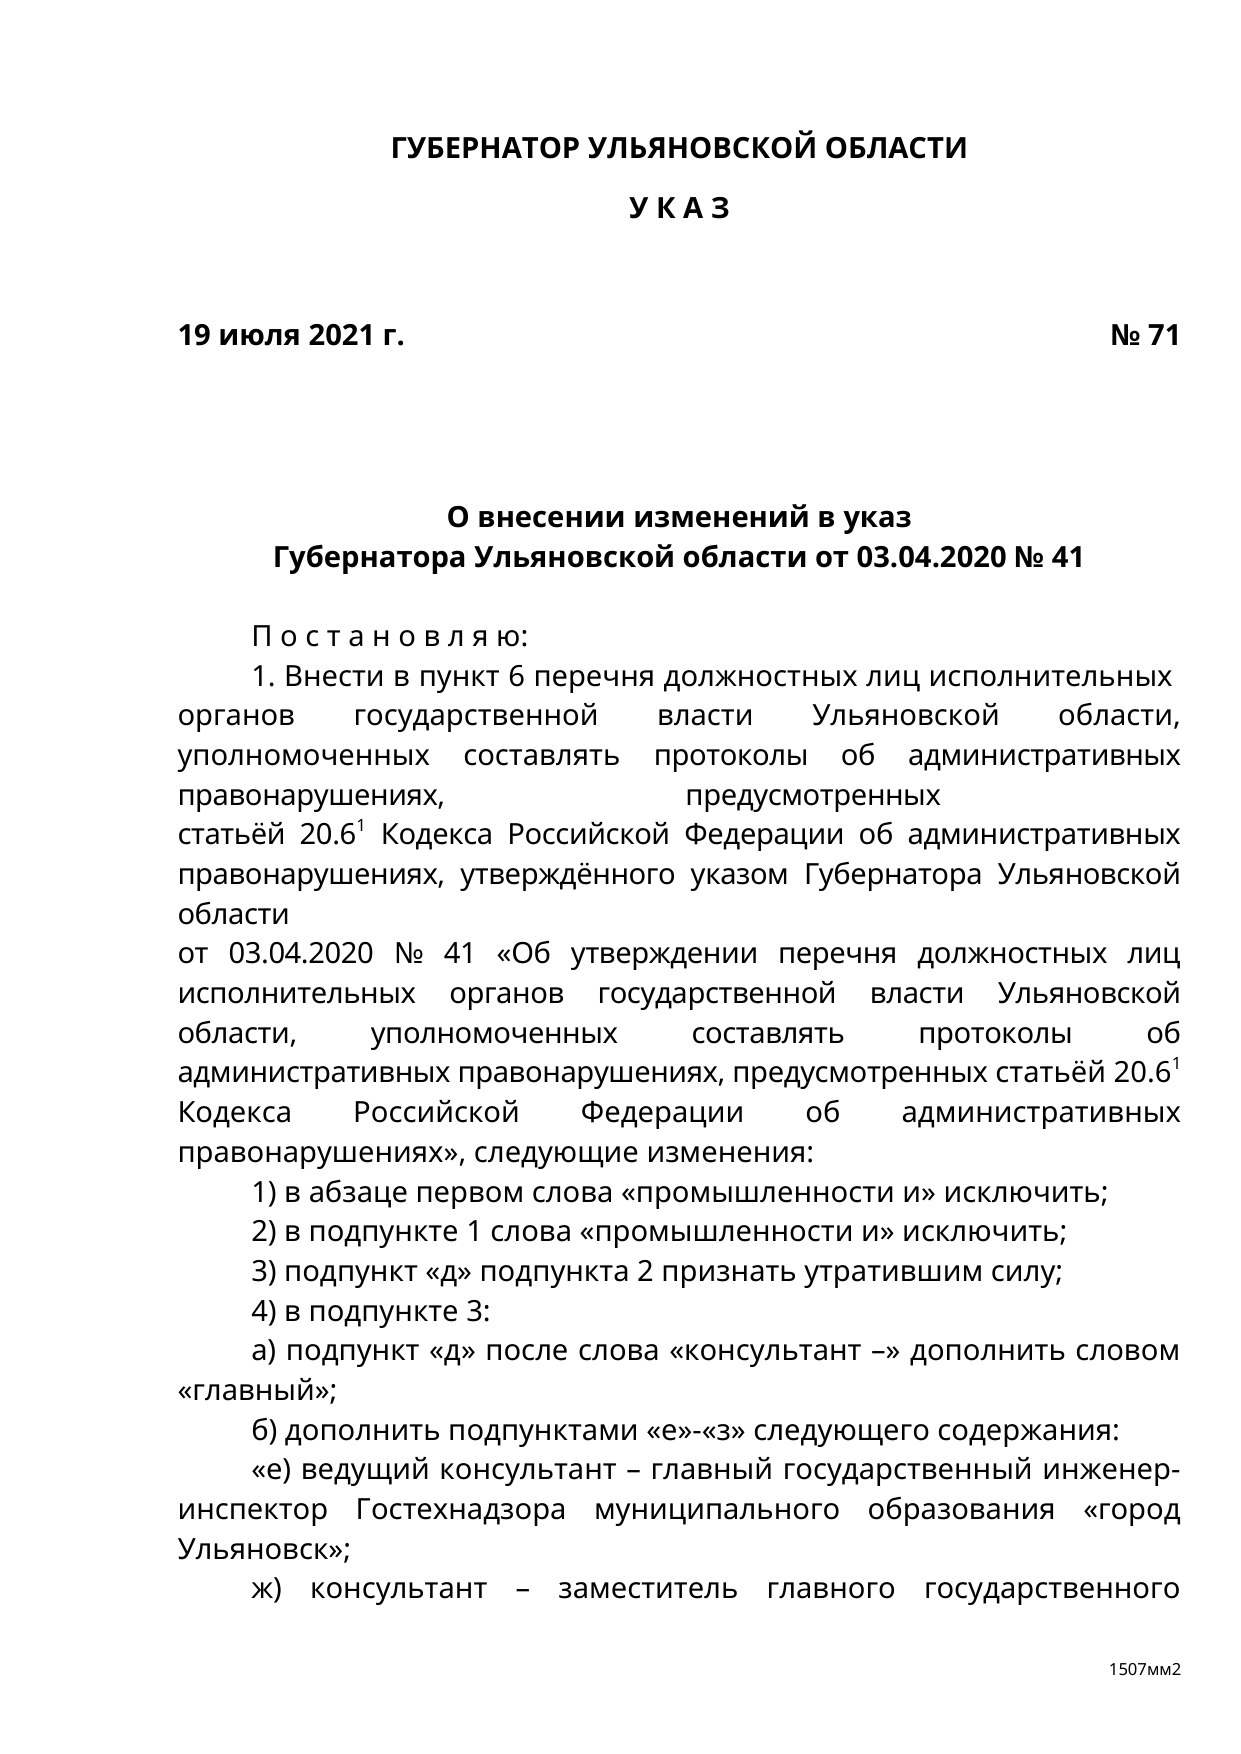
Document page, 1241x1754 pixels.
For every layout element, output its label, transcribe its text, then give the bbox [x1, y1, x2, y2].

title О внесении изменений в указ [177, 496, 1181, 536]
text а) подпункт «д» после слова «консультант –» дополнить словом «главный»; [177, 1329, 1181, 1409]
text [177, 1568, 1181, 1607]
text б) дополнить подпунктами «е»-«з» следующего содержания: [177, 1409, 1181, 1449]
text П о с т а н о в л я ю: [177, 615, 1181, 655]
table_cell У К А З [166, 177, 1192, 236]
text 1. Внести в пункт 6 перечня должностных лиц исполнительных органов государственной власти Ульяновской области, уполномоченных составлять протоколы об административных правонарушениях, предусмотренных статьёй 20.61 Кодекса Российской Федерации об административных правонарушениях, утверждённого указом Губернатора Ульяновской области от 03.04.2020 № 41 «Об утверждении перечня должностных лиц исполнительных органов государственной власти Ульяновской области, уполномоченных составлять протоколы об административных правонарушениях, предусмотренных статьёй 20.61 Кодекса Российской Федерации об административных правонарушениях», следующие изменения: [177, 655, 1181, 1171]
table_header ГУБЕРНАТОР УЛЬЯНОВСКОЙ ОБЛАСТИ [166, 118, 1192, 177]
title Губернатора Ульяновской области от 03.04.2020 № 41 [177, 536, 1181, 576]
table_cell № 71 [679, 236, 1192, 354]
text 1) в абзаце первом слова «промышленности и» исключить; [177, 1171, 1181, 1211]
table_cell 19 июля 2021 г. [166, 236, 679, 354]
text 4) в подпункте 3: [177, 1290, 1181, 1329]
text «е) ведущий консультант – главный государственный инженер-инспектор Гостехнадзора муниципального образования «город Ульяновск»; [177, 1449, 1181, 1568]
text 3) подпункт «д» подпункта 2 признать утратившим силу; [177, 1250, 1181, 1290]
text 2) в подпункте 1 слова «промышленности и» исключить; [177, 1211, 1181, 1250]
